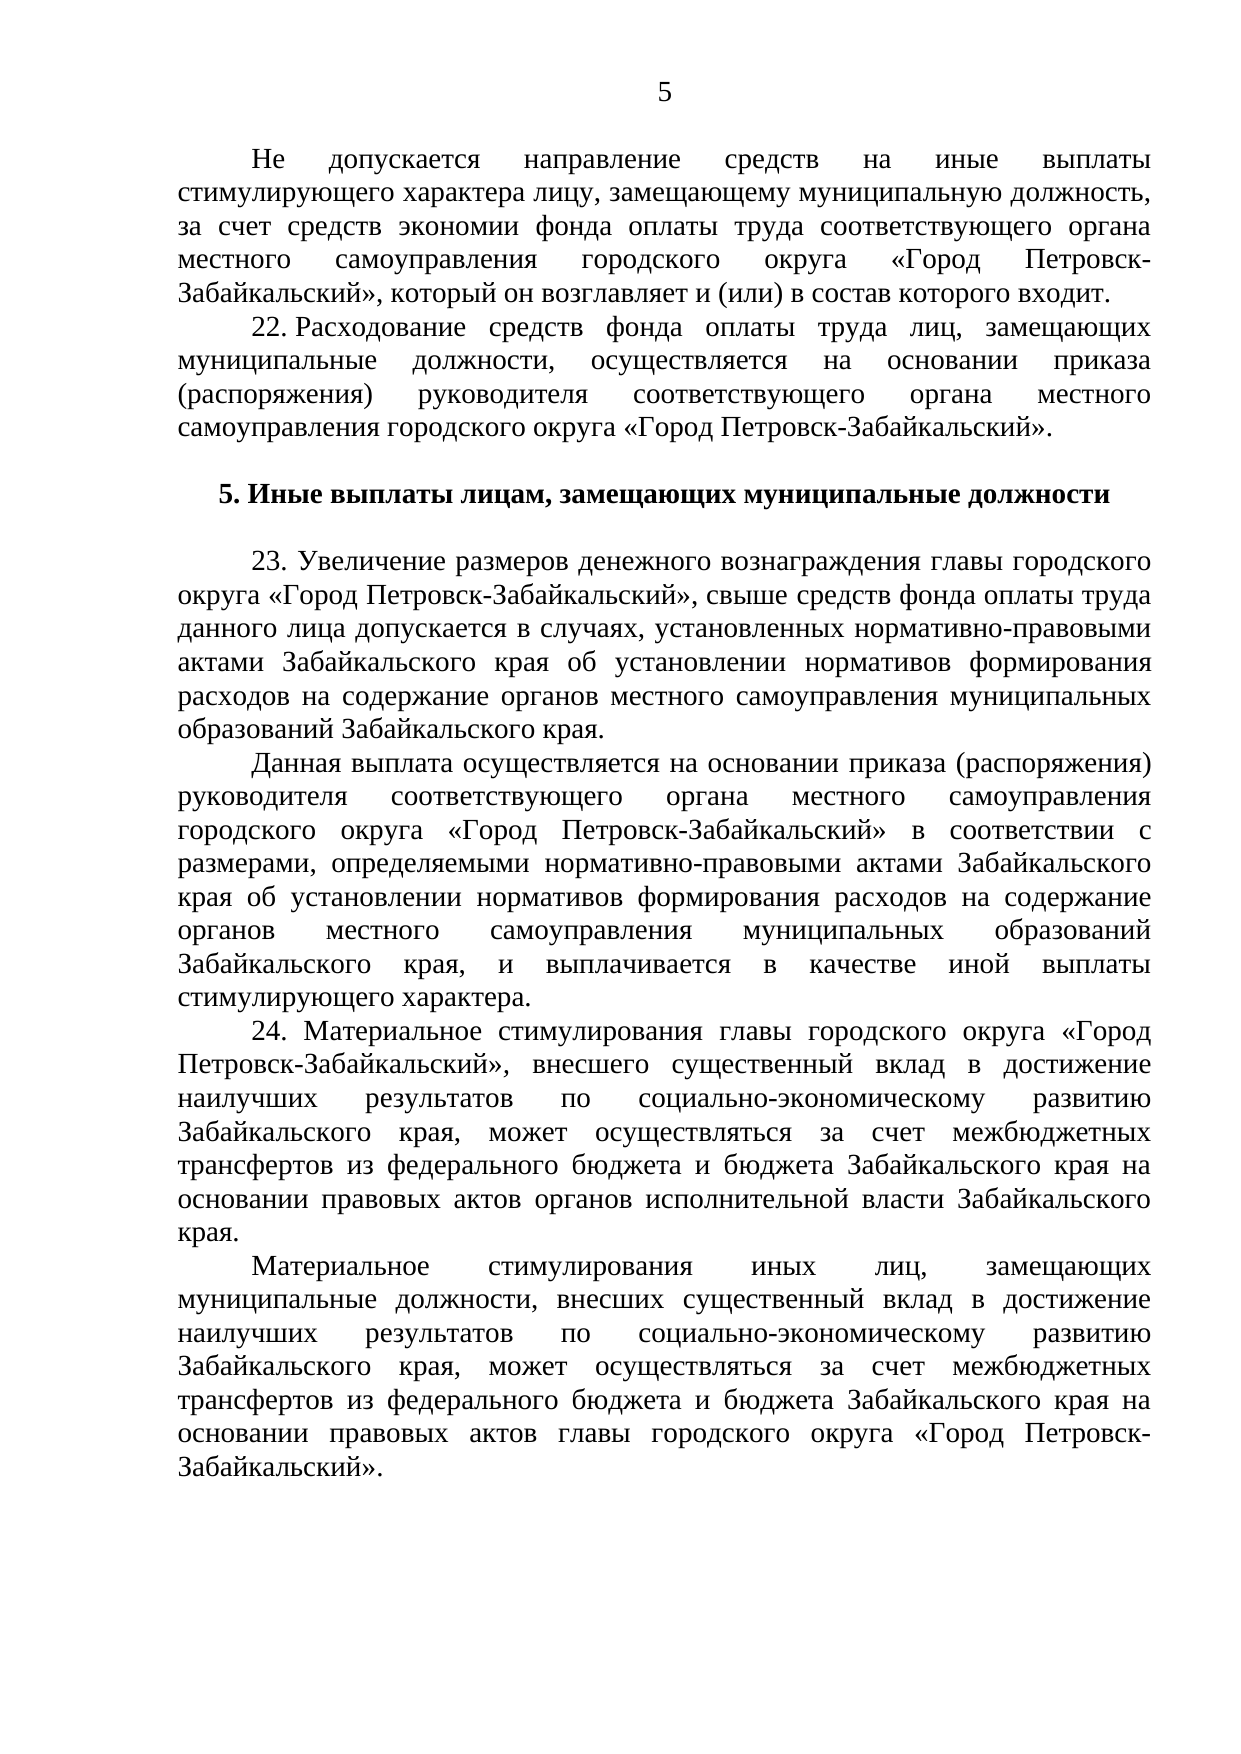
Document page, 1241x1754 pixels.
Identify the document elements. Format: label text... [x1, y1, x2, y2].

text 5. Иные выплаты лицам, замещающих муниципальные должности [177, 476, 1152, 510]
text Данная выплата осуществляется на основании приказа (распоряжения) руководителя соответствующего органа местного самоуправления городского округа «Город Петровск-Забайкальский» в соответствии с размерами, определяемыми нормативно-правовыми актами Забайкальского края об установлении нормативов формирования расходов на содержание органов местного самоуправления муниципальных образований Забайкальского края, и выплачивается в качестве иной выплаты стимулирующего характера. [177, 745, 1152, 1013]
text 23. Увеличение размеров денежного вознаграждения главы городского округа «Город Петровск-Забайкальский», свыше средств фонда оплаты труда данного лица допускается в случаях, установленных нормативно-правовыми актами Забайкальского края об установлении нормативов формирования расходов на содержание органов местного самоуправления муниципальных образований Забайкальского края. [177, 543, 1152, 745]
text 24. Материальное стимулирования главы городского округа «Город Петровск-Забайкальский», внесшего существенный вклад в достижение наилучших результатов по социально-экономическому развитию Забайкальского края, может осуществляться за счет межбюджетных трансфертов из федерального бюджета и бюджета Забайкальского края на основании правовых актов органов исполнительной власти Забайкальского края. [177, 1013, 1152, 1248]
text Не допускается направление средств на иные выплаты стимулирующего характера лицу, замещающему муниципальную должность, за счет средств экономии фонда оплаты труда соответствующего органа местного самоуправления городского округа «Город Петровск-Забайкальский», который он возглавляет и (или) в состав которого входит. [177, 141, 1152, 309]
text 22. Расходование средств фонда оплаты труда лиц, замещающих муниципальные должности, осуществляется на основании приказа (распоряжения) руководителя соответствующего органа местного самоуправления городского округа «Город Петровск-Забайкальский». [177, 309, 1152, 443]
text Материальное стимулирования иных лиц, замещающих муниципальные должности, внесших существенный вклад в достижение наилучших результатов по социально-экономическому развитию Забайкальского края, может осуществляться за счет межбюджетных трансфертов из федерального бюджета и бюджета Забайкальского края на основании правовых актов главы городского округа «Город Петровск-Забайкальский». [177, 1248, 1152, 1483]
